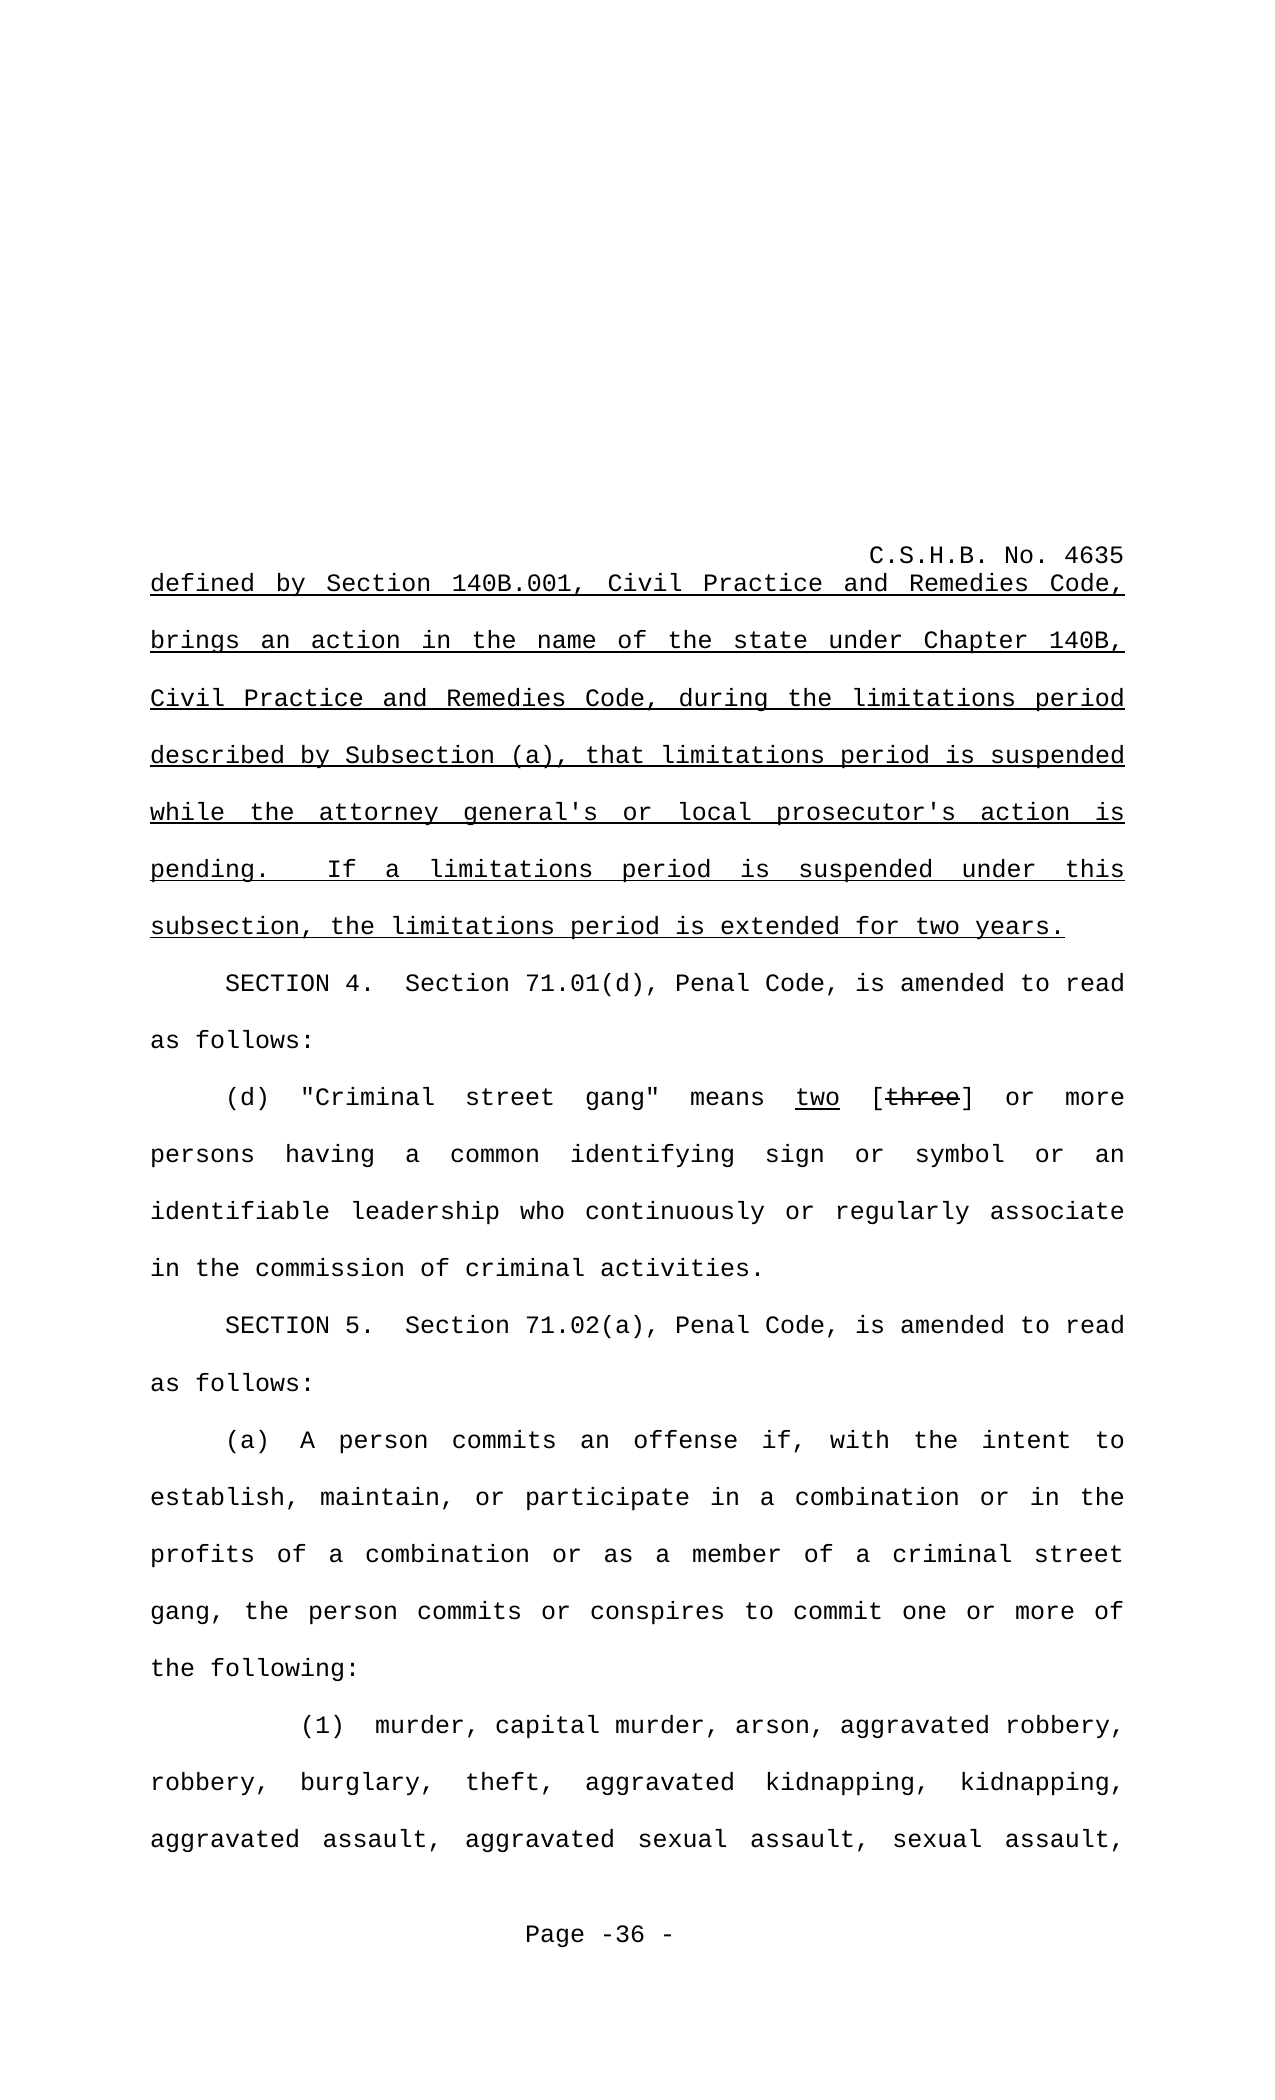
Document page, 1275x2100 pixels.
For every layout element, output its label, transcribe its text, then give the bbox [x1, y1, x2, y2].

text SECTION 5. Section 71.02(a), Penal Code, is amended to read as follows: [150, 1313, 1125, 1398]
text (d) "Criminal street gang" means two [three] or more persons having a common identifying sign or symbol or an identifiable leadership who continuously or regularly associate in the commission of criminal activities. [150, 1084, 1125, 1284]
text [150, 1712, 1125, 1855]
text (a) A person commits an offense if, with the intent to establish, maintain, or participate in a combination or in the profits of a combination or as a member of a criminal street gang, the person commits or conspires to commit one or more of the following: [150, 1427, 1125, 1684]
text SECTION 4. Section 71.01(d), Penal Code, is amended to read as follows: [150, 970, 1125, 1056]
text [150, 571, 1125, 594]
